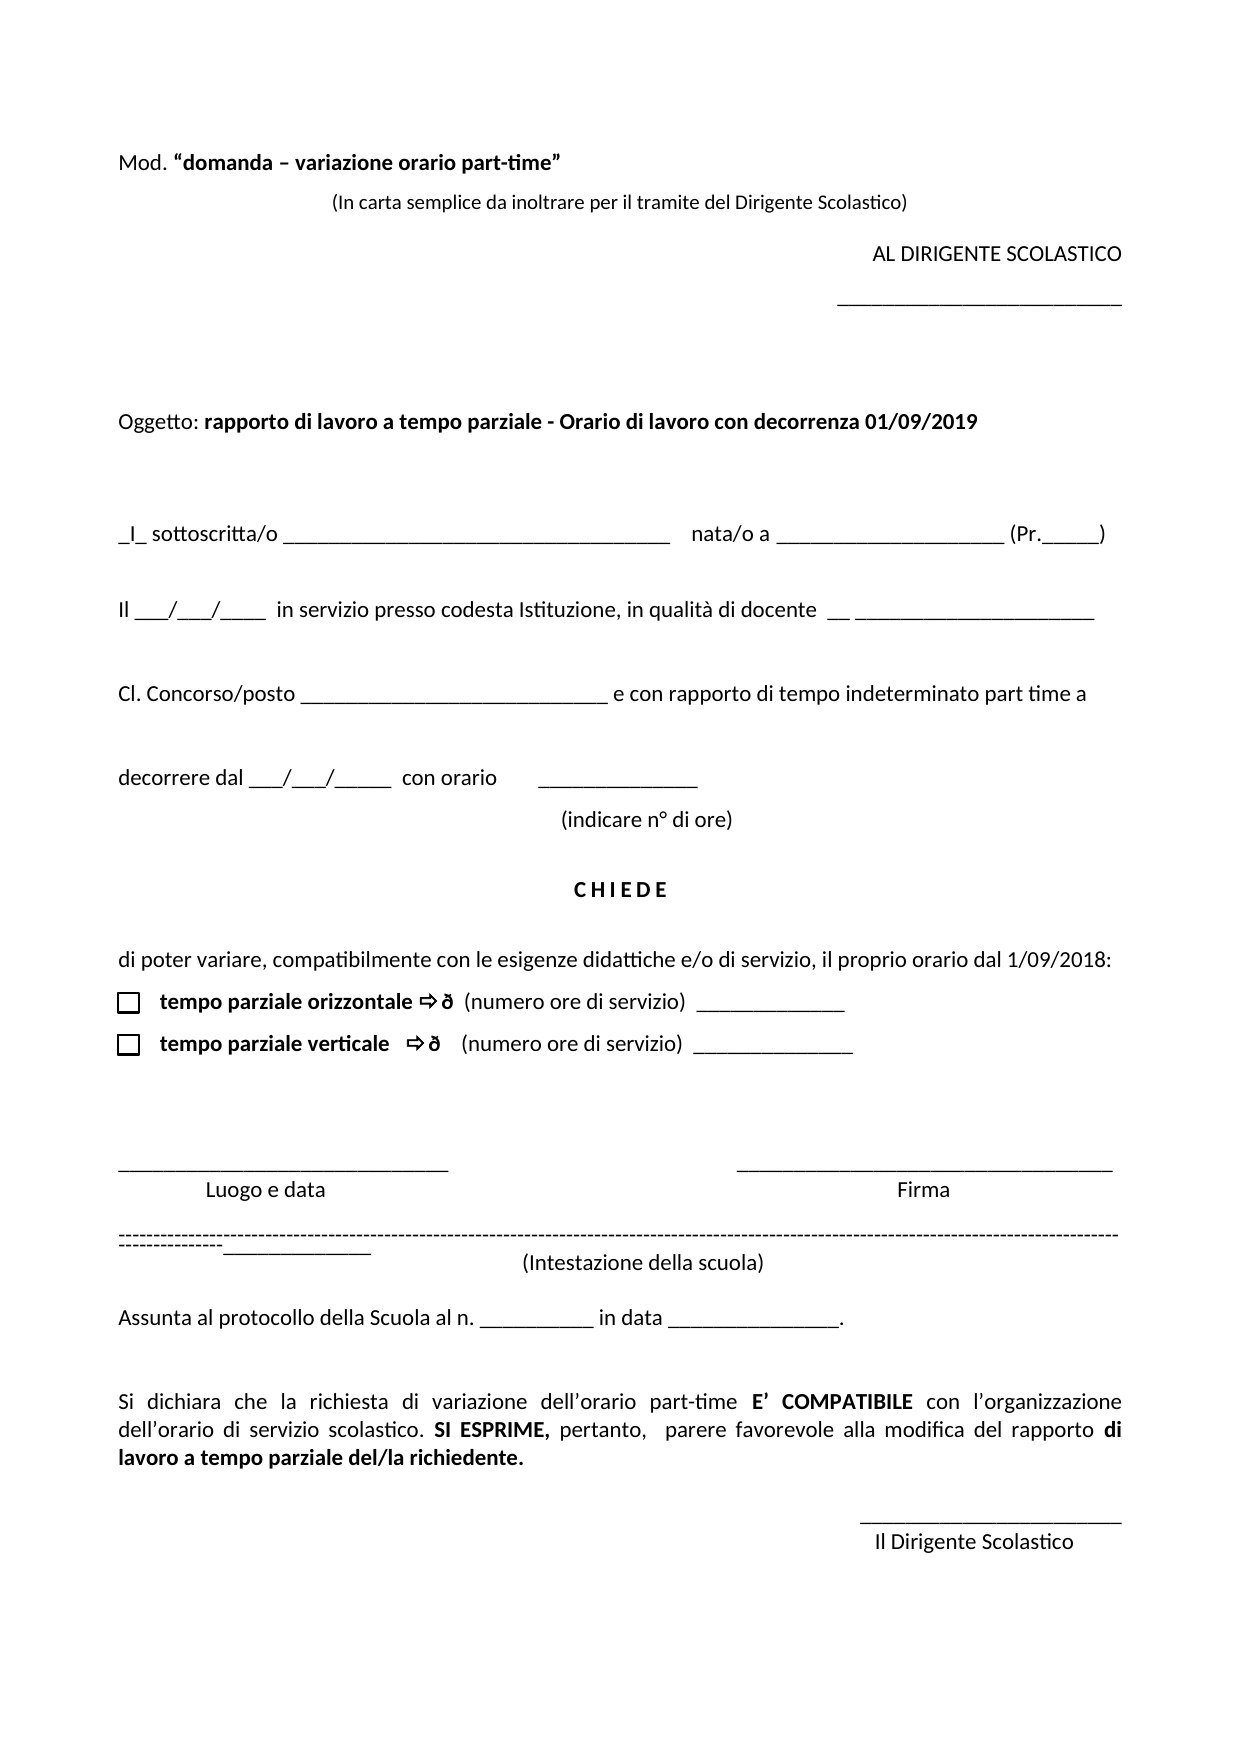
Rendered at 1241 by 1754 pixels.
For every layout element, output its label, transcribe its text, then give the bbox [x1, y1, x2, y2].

text (indicare n° di ore) [118, 805, 1122, 833]
text _____________________________ _________________________________ [118, 1147, 1122, 1175]
text Cl. Concorso/posto ___________________________ e con rapporto di tempo indeterminato part time a [118, 679, 1122, 707]
text Assunta al protocollo della Scuola al n. __________ in data _______________. [118, 1303, 1122, 1331]
text tempo parziale orizzontale ð (numero ore di servizio) _____________ [118, 987, 1122, 1015]
text Si dichiara che la richiesta di variazione dell’orario part-time E’ COMPATIBILE con l’organizzazione dell’orario di servizio scolastico. SI ESPRIME, pertanto, parere favorevole alla modifica del rapporto di lavoro a tempo parziale del/la richiedente. [118, 1387, 1122, 1471]
text di poter variare, compatibilmente con le esigenze didattiche e/o di servizio, il proprio orario dal 1/09/2018: [118, 945, 1122, 973]
subtitle CHIEDE [118, 875, 1122, 903]
text tempo parziale verticale ð (numero ore di servizio) ______________ [118, 1029, 1122, 1057]
text _______________________ [118, 1499, 1122, 1527]
text --------------------------------------------------------------------------------------------------------------------------------------------------------------_____________ [118, 1234, 1122, 1255]
text (In carta semplice da inoltrare per il tramite del Dirigente Scolastico) [118, 189, 1122, 215]
text Luogo e data Firma [118, 1175, 1122, 1203]
subtitle Mod. “domanda – variazione orario part-time” [118, 148, 1122, 176]
text Il ___/___/____ in servizio presso codesta Istituzione, in qualità di docente __ _____________________ [118, 595, 1122, 623]
text Il Dirigente Scolastico [118, 1527, 1122, 1555]
text Oggetto: rapporto di lavoro a tempo parziale - Orario di lavoro con decorrenza 01/09/2019 [118, 407, 1122, 435]
subtitle AL DIRIGENTE SCOLASTICO _________________________ [118, 239, 1122, 309]
text _I_ sottoscritta/o __________________________________ nata/o a ____________________ (Pr._____) [118, 519, 1122, 583]
text (Intestazione della scuola) [118, 1255, 1122, 1275]
text decorrere dal ___/___/_____ con orario ______________ [118, 763, 1122, 791]
